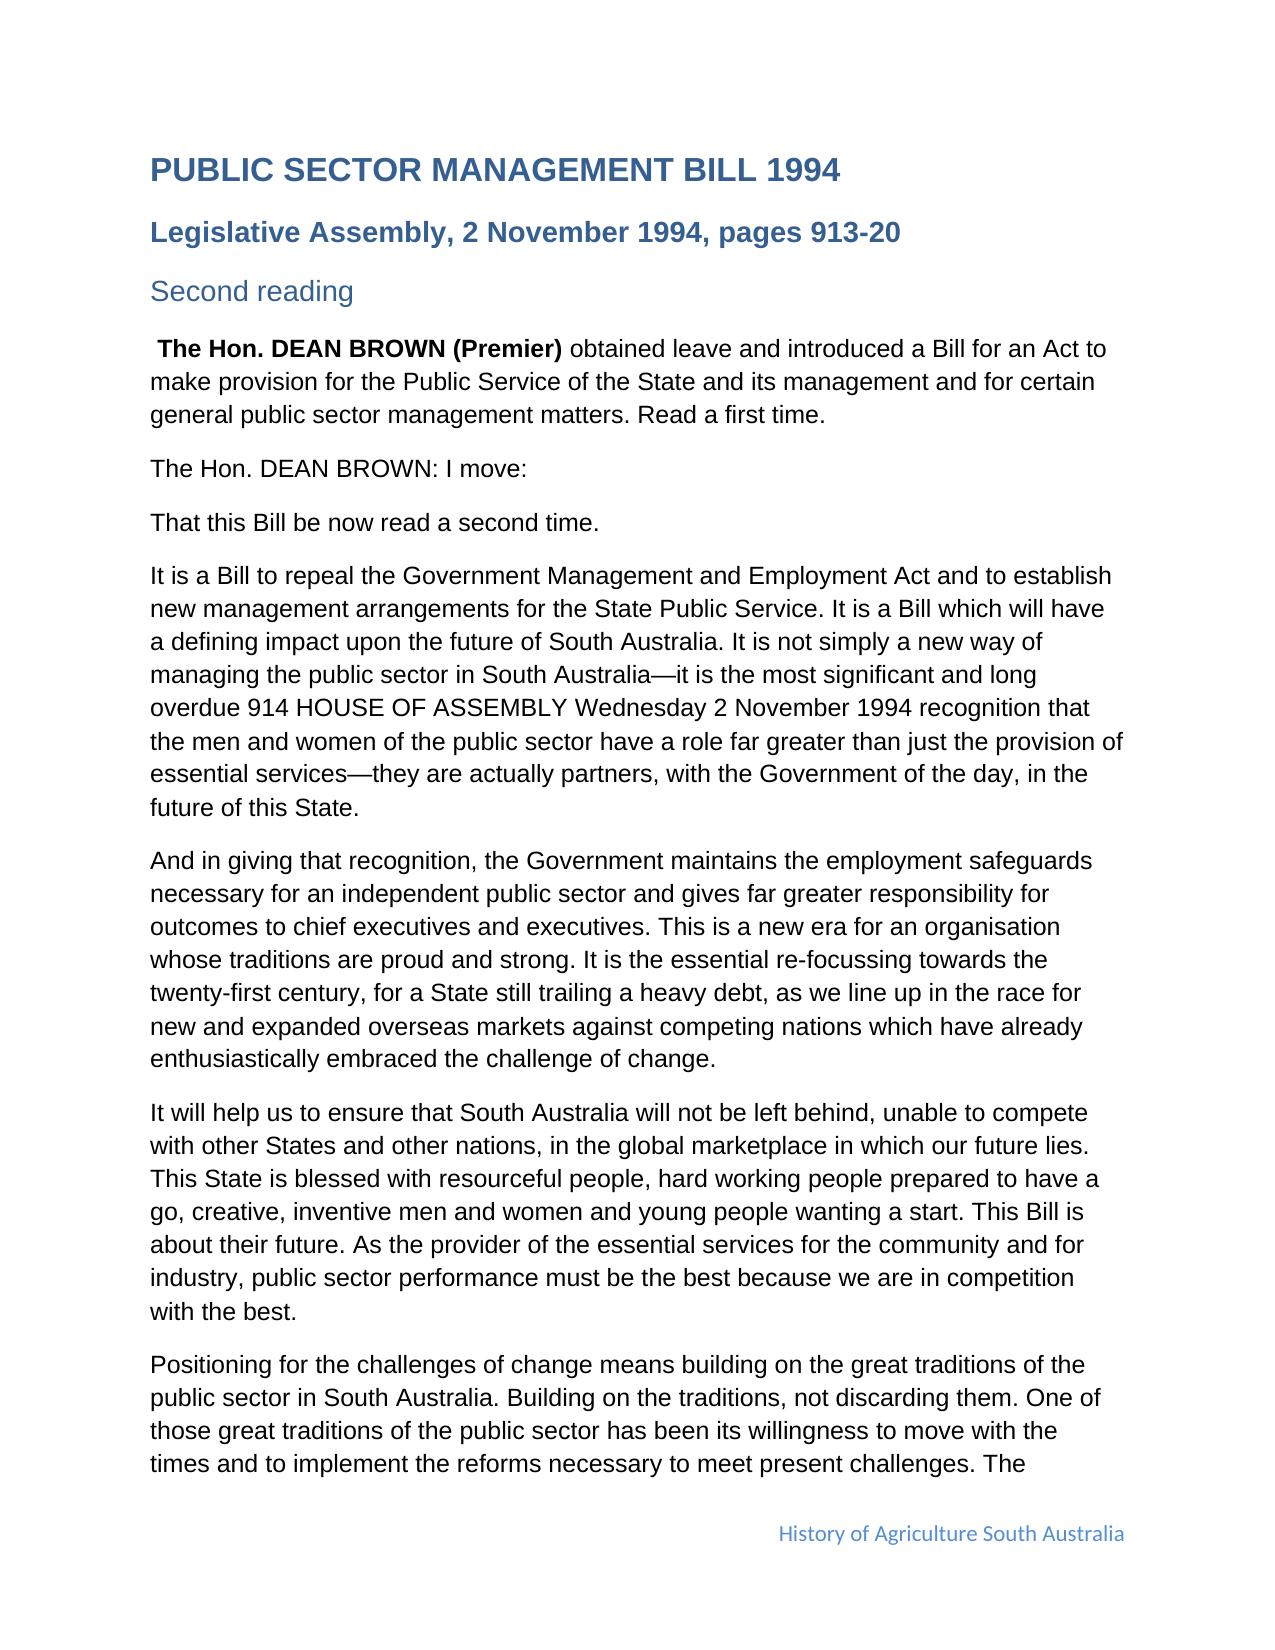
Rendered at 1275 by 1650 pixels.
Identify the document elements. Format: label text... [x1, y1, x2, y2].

text Legislative Assembly, 2 November 1994, pages 913-20 [150, 215, 1125, 248]
text That this Bill be now read a second time. [150, 507, 1125, 536]
text And in giving that recognition, the Government maintains the employment safeguards necessary for an independent public sector and gives far greater responsibility for outcomes to chief executives and executives. This is a new era for an organisation whose traditions are proud and strong. It is the essential re-focussing towards the twenty-first century, for a State still trailing a heavy debt, as we line up in the race for new and expanded overseas markets against competing nations which have already enthusiastically embraced the challenge of change. [150, 846, 1125, 1073]
text The Hon. DEAN BROWN (Premier) obtained leave and introduced a Bill for an Act to make provision for the Public Service of the State and its management and for certain general public sector management matters. Read a first time. [150, 334, 1125, 428]
text Second reading [150, 274, 1125, 308]
text It will help us to ensure that South Australia will not be left behind, unable to compete with other States and other nations, in the global marketplace in which our future lies. This State is blessed with resourceful people, hard working people prepared to have a go, creative, inventive men and women and young people wanting a start. This Bill is about their future. As the provider of the essential services for the community and for industry, public sector performance must be the best because we are in competition with the best. [150, 1098, 1125, 1325]
text The Hon. DEAN BROWN: I move: [150, 454, 1125, 482]
text It is a Bill to repeal the Government Management and Employment Act and to establish new management arrangements for the State Public Service. It is a Bill which will have a defining impact upon the future of South Australia. It is not simply a new way of managing the public sector in South Australia—it is the most significant and long overdue 914 HOUSE OF ASSEMBLY Wednesday 2 November 1994 recognition that the men and women of the public sector have a role far greater than just the provision of essential services—they are actually partners, with the Government of the day, in the future of this State. [150, 561, 1125, 821]
text PUBLIC SECTOR MANAGEMENT BILL 1994 [150, 150, 1125, 188]
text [150, 1350, 1125, 1478]
